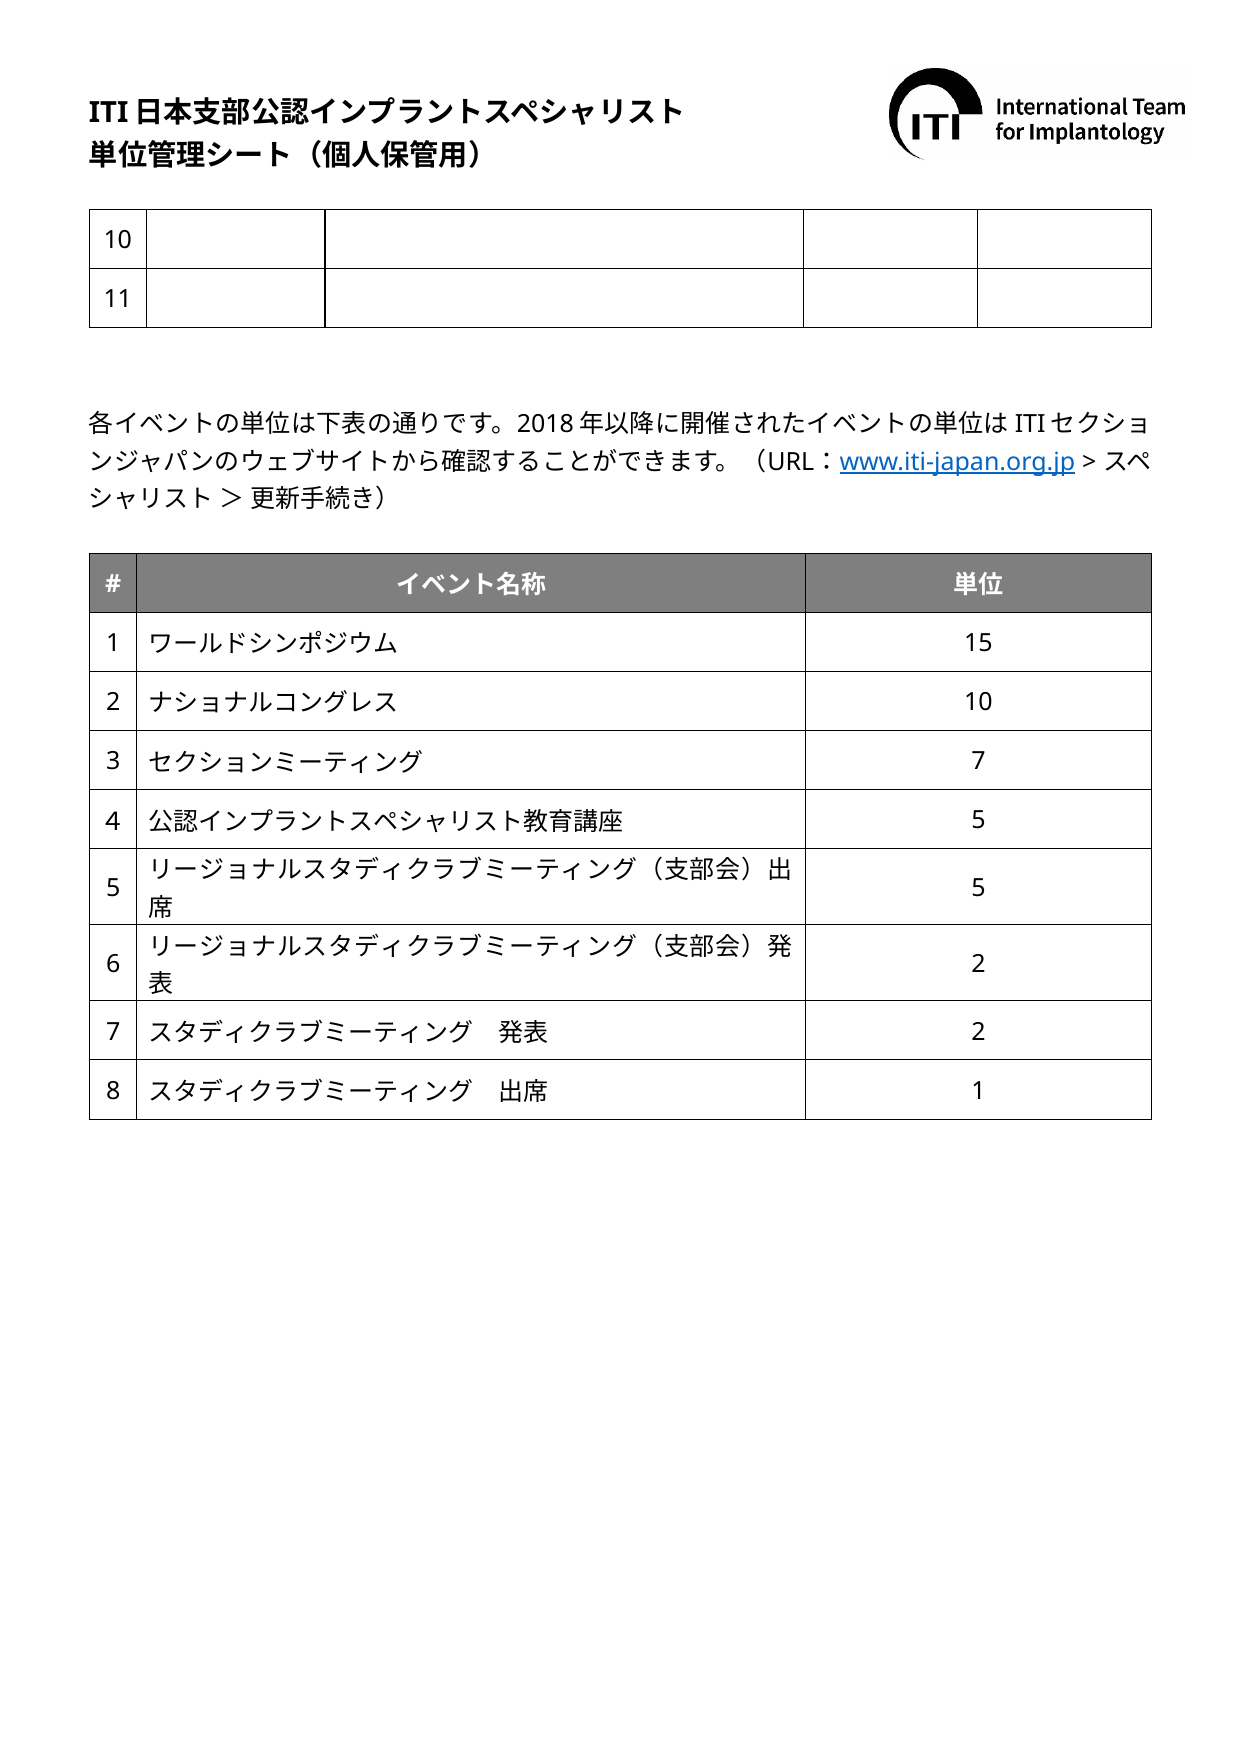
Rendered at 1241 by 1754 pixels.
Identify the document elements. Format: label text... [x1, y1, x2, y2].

table_cell [147, 269, 324, 327]
table_cell [804, 269, 977, 327]
table_cell ４ [90, 790, 136, 848]
table_cell 5 [806, 790, 1151, 848]
table_cell [326, 269, 803, 327]
table_cell 15 [806, 613, 1151, 671]
table_cell 3 [90, 731, 136, 789]
table_cell 5 [90, 849, 136, 924]
table_header イベント名称 [137, 554, 805, 612]
table_cell 6 [90, 925, 136, 1000]
table_cell 2 [90, 672, 136, 730]
table_cell 5 [806, 849, 1151, 924]
table_cell ナショナルコングレス [137, 672, 805, 730]
table_cell [326, 210, 803, 268]
table_cell [804, 210, 977, 268]
table_cell リージョナルスタディクラブミーティング（支部会）出席 [137, 849, 805, 924]
table_cell 10 [90, 210, 146, 268]
table_cell 公認インプラントスペシャリスト教育講座 [137, 790, 805, 848]
table_header 単位 [806, 554, 1151, 612]
table_cell セクションミーティング [137, 731, 805, 789]
table_cell 11 [90, 269, 146, 327]
table_cell 2 [806, 925, 1151, 1000]
table_cell 8 [90, 1060, 136, 1118]
table_cell スタディクラブミーティング 出席 [137, 1060, 805, 1118]
picture [887, 66, 1186, 161]
table_cell 1 [806, 1060, 1151, 1118]
table_cell 7 [806, 731, 1151, 789]
table_cell 1 [90, 613, 136, 671]
table_cell [978, 269, 1151, 327]
table_cell 2 [806, 1001, 1151, 1059]
table_cell スタディクラブミーティング 発表 [137, 1001, 805, 1059]
table_cell 7 [90, 1001, 136, 1059]
table_cell [147, 210, 324, 268]
table_header # [90, 554, 136, 612]
table_cell リージョナルスタディクラブミーティング（支部会）発表 [137, 925, 805, 1000]
table_cell ワールドシンポジウム [137, 613, 805, 671]
table_cell [978, 210, 1151, 268]
text 各イベントの単位は下表の通りです。2018年以降に開催されたイベントの単位はITIセクションジャパンのウェブサイトから確認することができます。（URL：www.iti-japan.org.jp > スペシャリスト ＞ 更新手続き） [89, 403, 1152, 515]
table_cell 10 [806, 672, 1151, 730]
